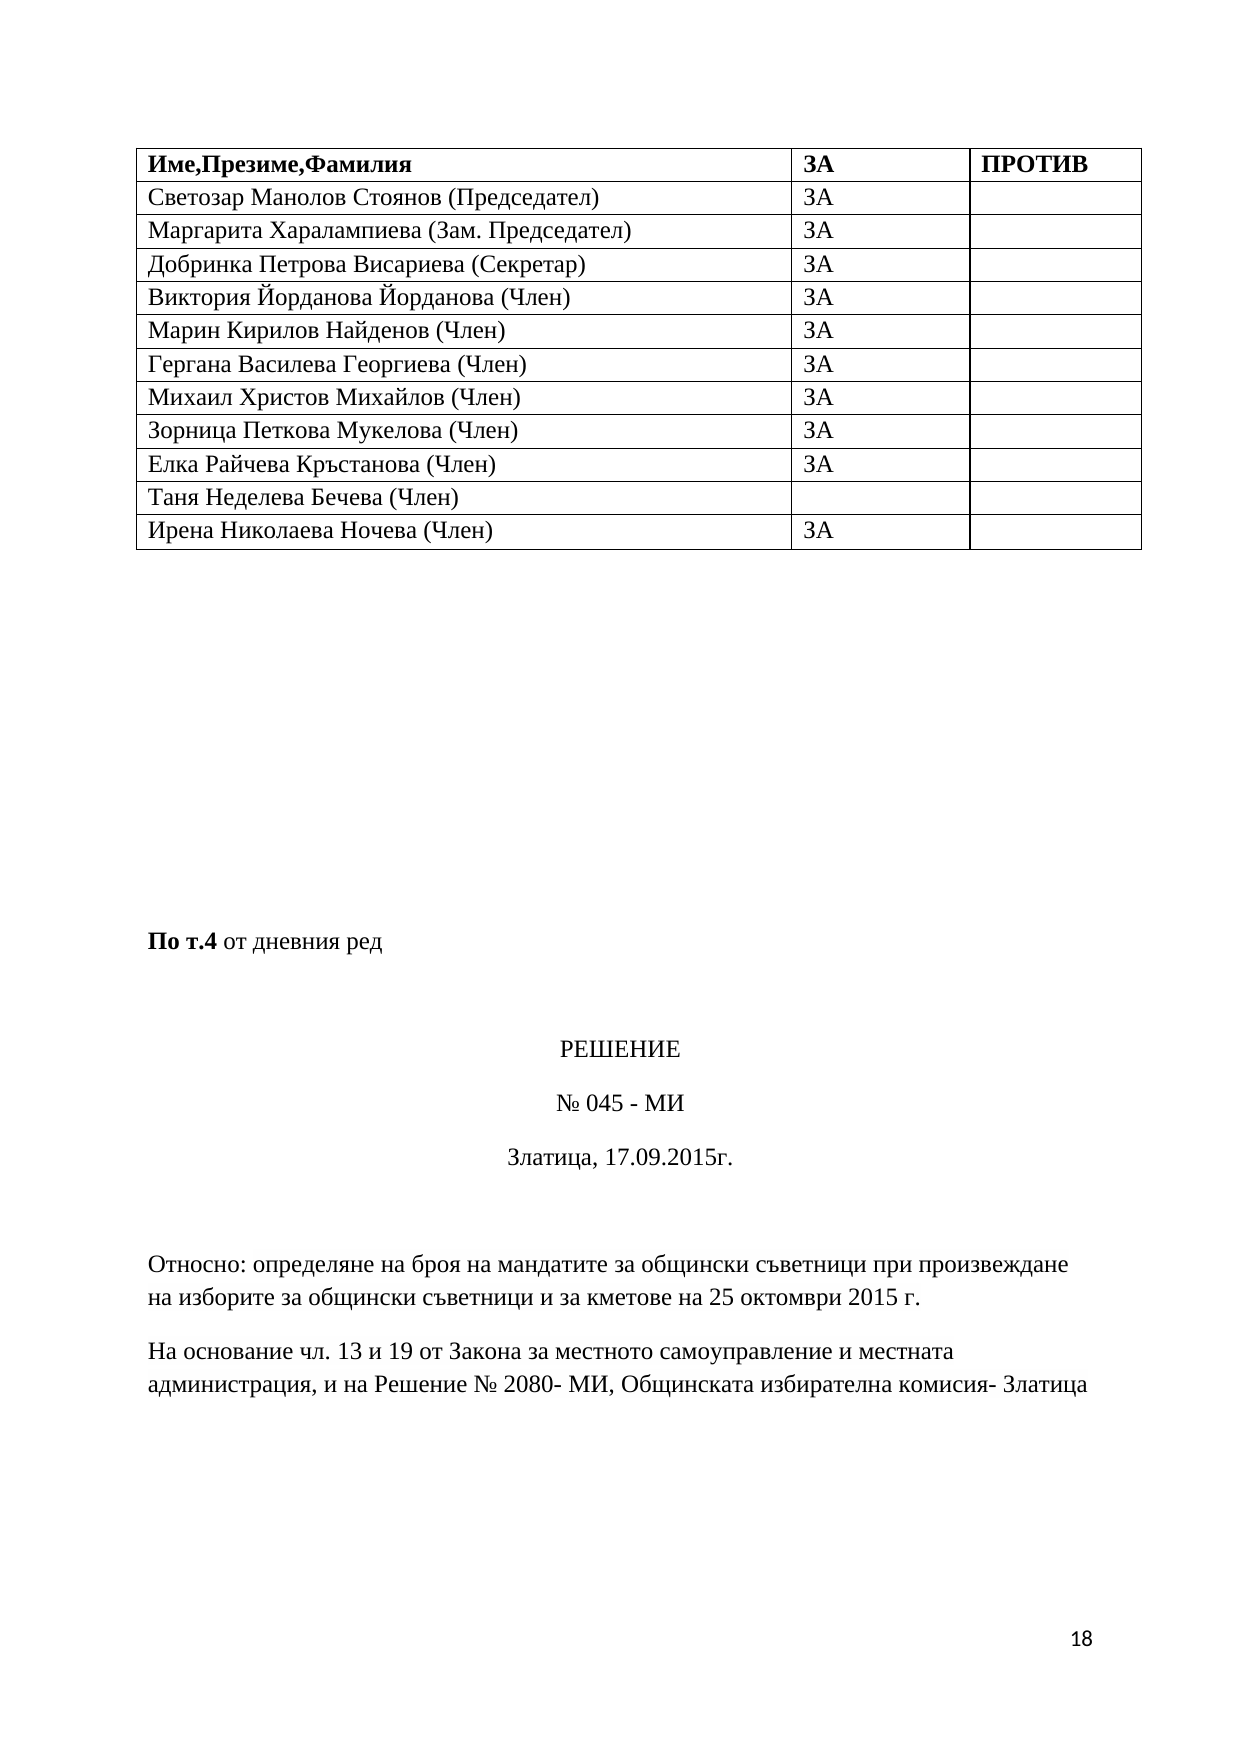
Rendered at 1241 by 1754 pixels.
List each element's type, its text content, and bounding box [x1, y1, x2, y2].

table_cell [971, 215, 1141, 248]
table_cell Ирена Николаева Ночева (Член) [137, 515, 791, 549]
text Златица, 17.09.2015г. [148, 1142, 1093, 1170]
table_cell Гергана Василева Георгиева (Член) [137, 349, 791, 381]
table_cell Марин Кирилов Найденов (Член) [137, 315, 791, 348]
table_cell Добринка Петрова Висариева (Секретар) [137, 249, 791, 281]
table_cell [792, 482, 969, 514]
text РЕШЕНИЕ [148, 1034, 1093, 1063]
table_cell Светозар Манолов Стоянов (Председател) [137, 182, 791, 214]
table_cell [971, 282, 1141, 314]
text На основание чл. 13 и 19 от Закона за местното самоуправление и местната администрация, и на Решение № 2080- МИ, Общинската избирателна комисия- Златица [148, 1336, 1093, 1398]
table_cell ЗА [792, 449, 969, 481]
table_cell Зорница Петкова Мукелова (Член) [137, 415, 791, 448]
table_cell [971, 182, 1141, 214]
table_cell [971, 515, 1141, 549]
table_cell ЗА [792, 282, 969, 314]
table_cell Михаил Христов Михайлов (Член) [137, 382, 791, 414]
table_cell [971, 249, 1141, 281]
table_cell ЗА [792, 349, 969, 381]
table_header Име,Презиме,Фамилия [137, 149, 791, 181]
table_cell ЗА [792, 382, 969, 414]
table_cell [971, 482, 1141, 514]
text По т.4 от дневния ред [148, 926, 1093, 955]
table_cell Елка Райчева Кръстанова (Член) [137, 449, 791, 481]
table_header ПРОТИВ [971, 149, 1141, 181]
table_cell ЗА [792, 515, 969, 549]
table_cell ЗА [792, 215, 969, 248]
table_cell ЗА [792, 415, 969, 448]
table_cell [971, 349, 1141, 381]
table_cell [971, 382, 1141, 414]
table_cell Виктория Йорданова Йорданова (Член) [137, 282, 791, 314]
table_cell ЗА [792, 315, 969, 348]
text № 045 - МИ [148, 1088, 1093, 1117]
table_cell [971, 315, 1141, 348]
table_cell [971, 415, 1141, 448]
table_header ЗА [792, 149, 969, 181]
text Относно: определяне на броя на мандатите за общински съветници при произвеждане на изборите за общински съветници и за кметове на 25 октомври 2015 г. [148, 1249, 1093, 1311]
table_cell Таня Неделева Бечева (Член) [137, 482, 791, 514]
table_cell Маргарита Харалампиева (Зам. Председател) [137, 215, 791, 248]
table_cell ЗА [792, 182, 969, 214]
table_cell [971, 449, 1141, 481]
table_cell ЗА [792, 249, 969, 281]
